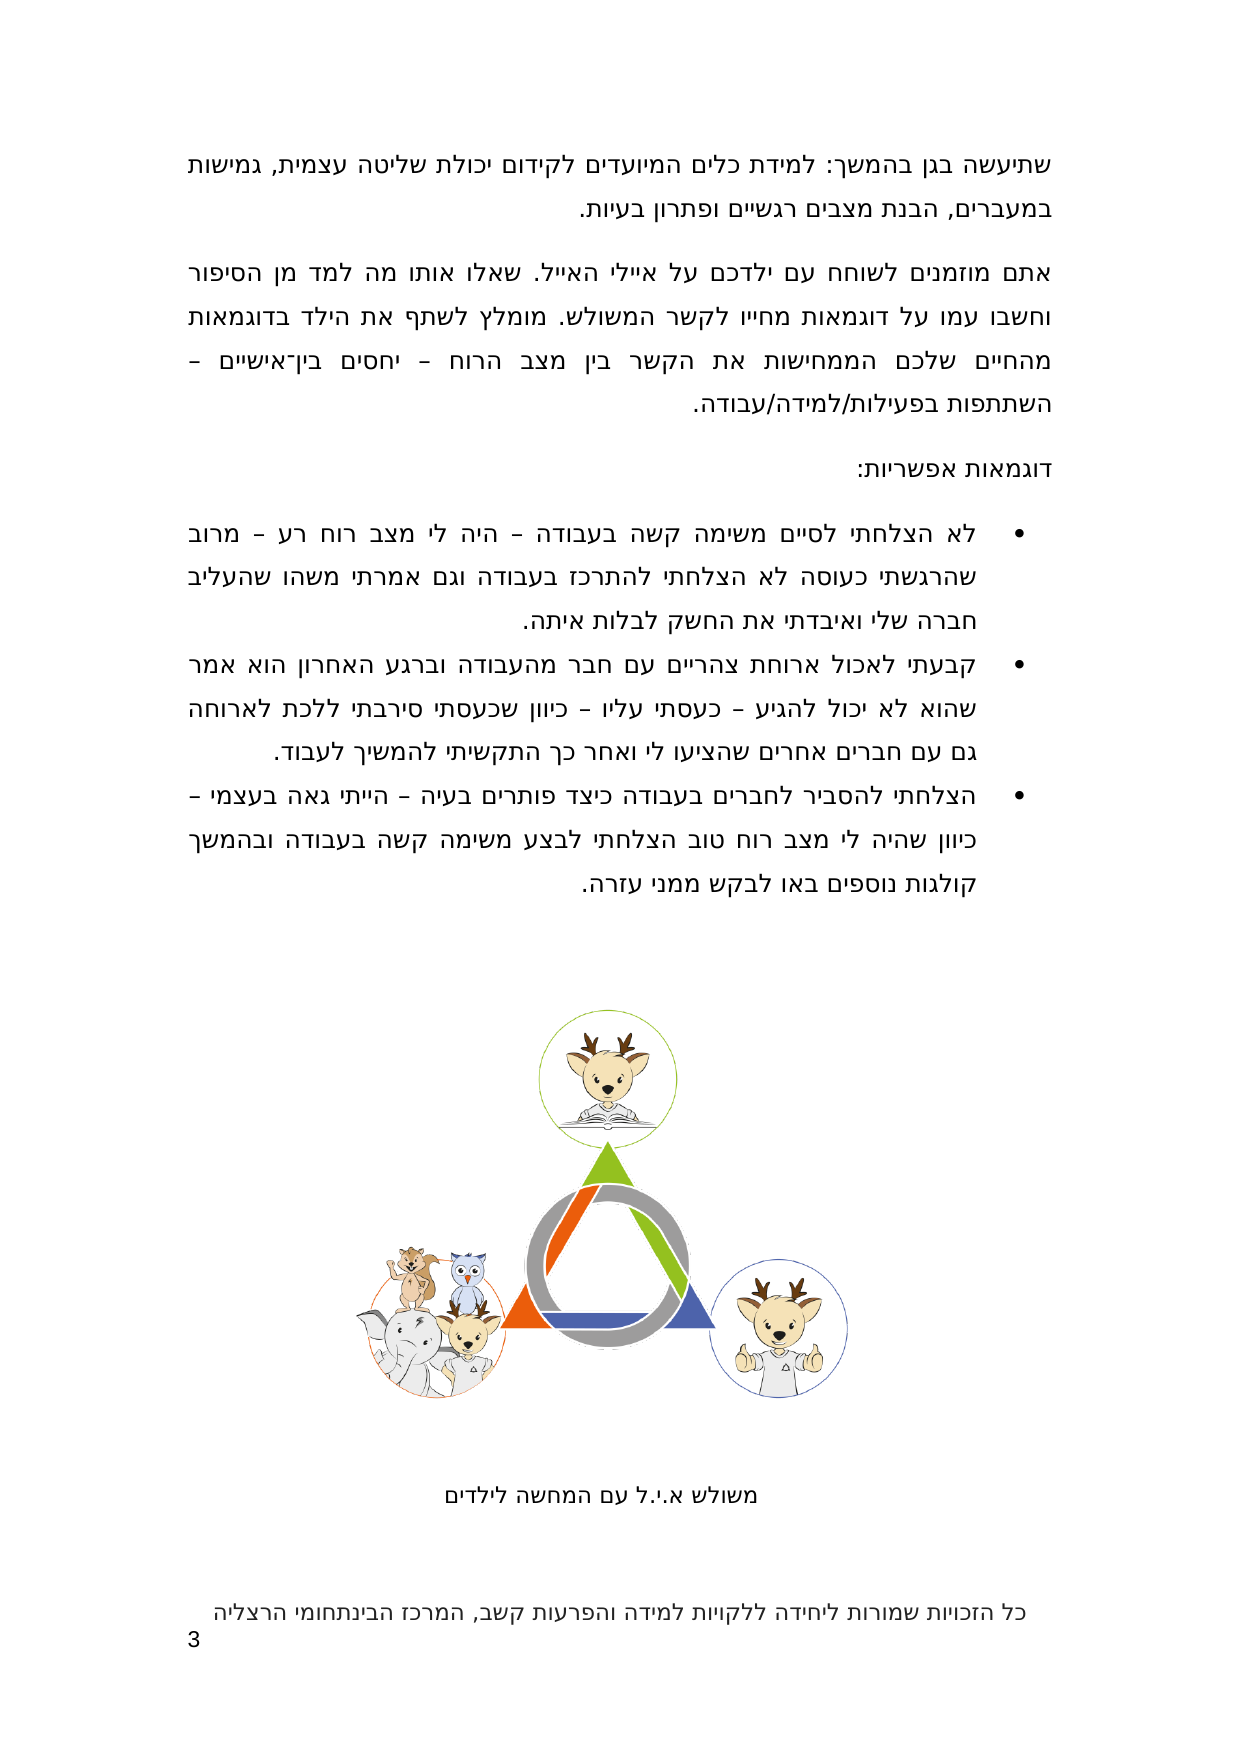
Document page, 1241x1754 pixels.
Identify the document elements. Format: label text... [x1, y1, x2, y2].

text משולש א.י.ל עם המחשה לילדים [187, 1482, 1015, 1509]
list לא הצלחתי לסיים משימה קשה בעבודה – היה לי מצב רוח רע – מרוב שהרגשתי כעוסה לא הצלחתי להתרכז בעבודה וגם אמרתי משהו שהעליב חברה שלי ואיבדתי את החשק לבלות איתה. [187, 519, 1015, 635]
list הצלחתי להסביר לחברים בעבודה כיצד פותרים בעיה – הייתי גאה בעצמי – כיוון שהיה לי מצב רוח טוב הצלחתי לבצע משימה קשה בעבודה ובהמשך קולגות נוספים באו לבקש ממני עזרה. [187, 781, 1015, 898]
text דוגמאות אפשריות: [187, 454, 1053, 483]
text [187, 150, 1053, 223]
text אתם מוזמנים לשוחח עם ילדכם על איילי האייל. שאלו אותו מה למד מן הסיפור וחשבו עמו על דוגמאות מחייו לקשר המשולש. מומלץ לשתף את הילד בדוגמאות מהחיים שלכם הממחישות את הקשר בין מצב הרוח – יחסים בין־אישיים – השתתפות בפעילות/למידה/עבודה. [187, 258, 1053, 419]
picture [350, 1005, 852, 1448]
list קבעתי לאכול ארוחת צהריים עם חבר מהעבודה וברגע האחרון הוא אמר שהוא לא יכול להגיע – כעסתי עליו – כיוון שכעסתי סירבתי ללכת לארוחה גם עם חברים אחרים שהציעו לי ואחר כך התקשיתי להמשיך לעבוד. [187, 650, 1015, 767]
